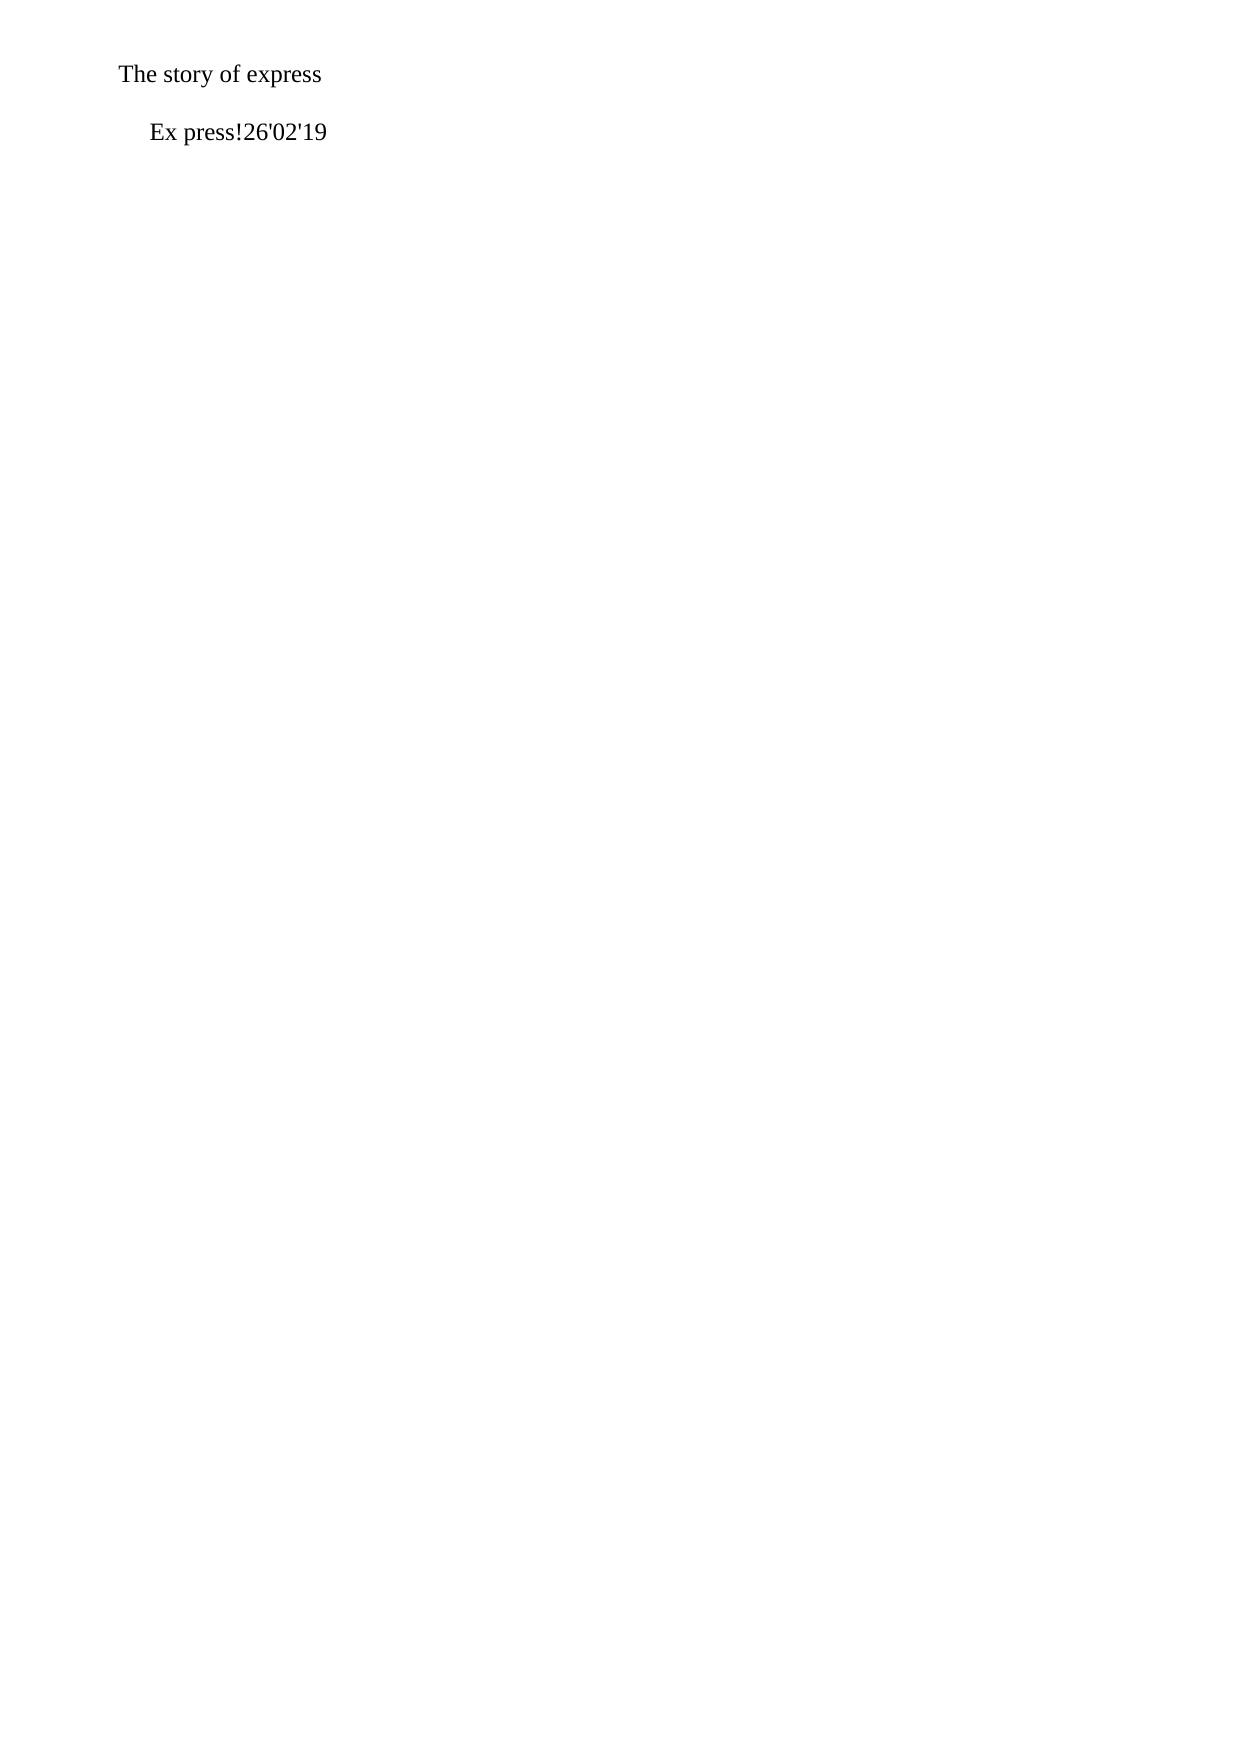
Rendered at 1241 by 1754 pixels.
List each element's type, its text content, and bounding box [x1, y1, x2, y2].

text The story of express [118, 59, 1181, 88]
text Ex press!26'02'19 [118, 117, 1181, 146]
